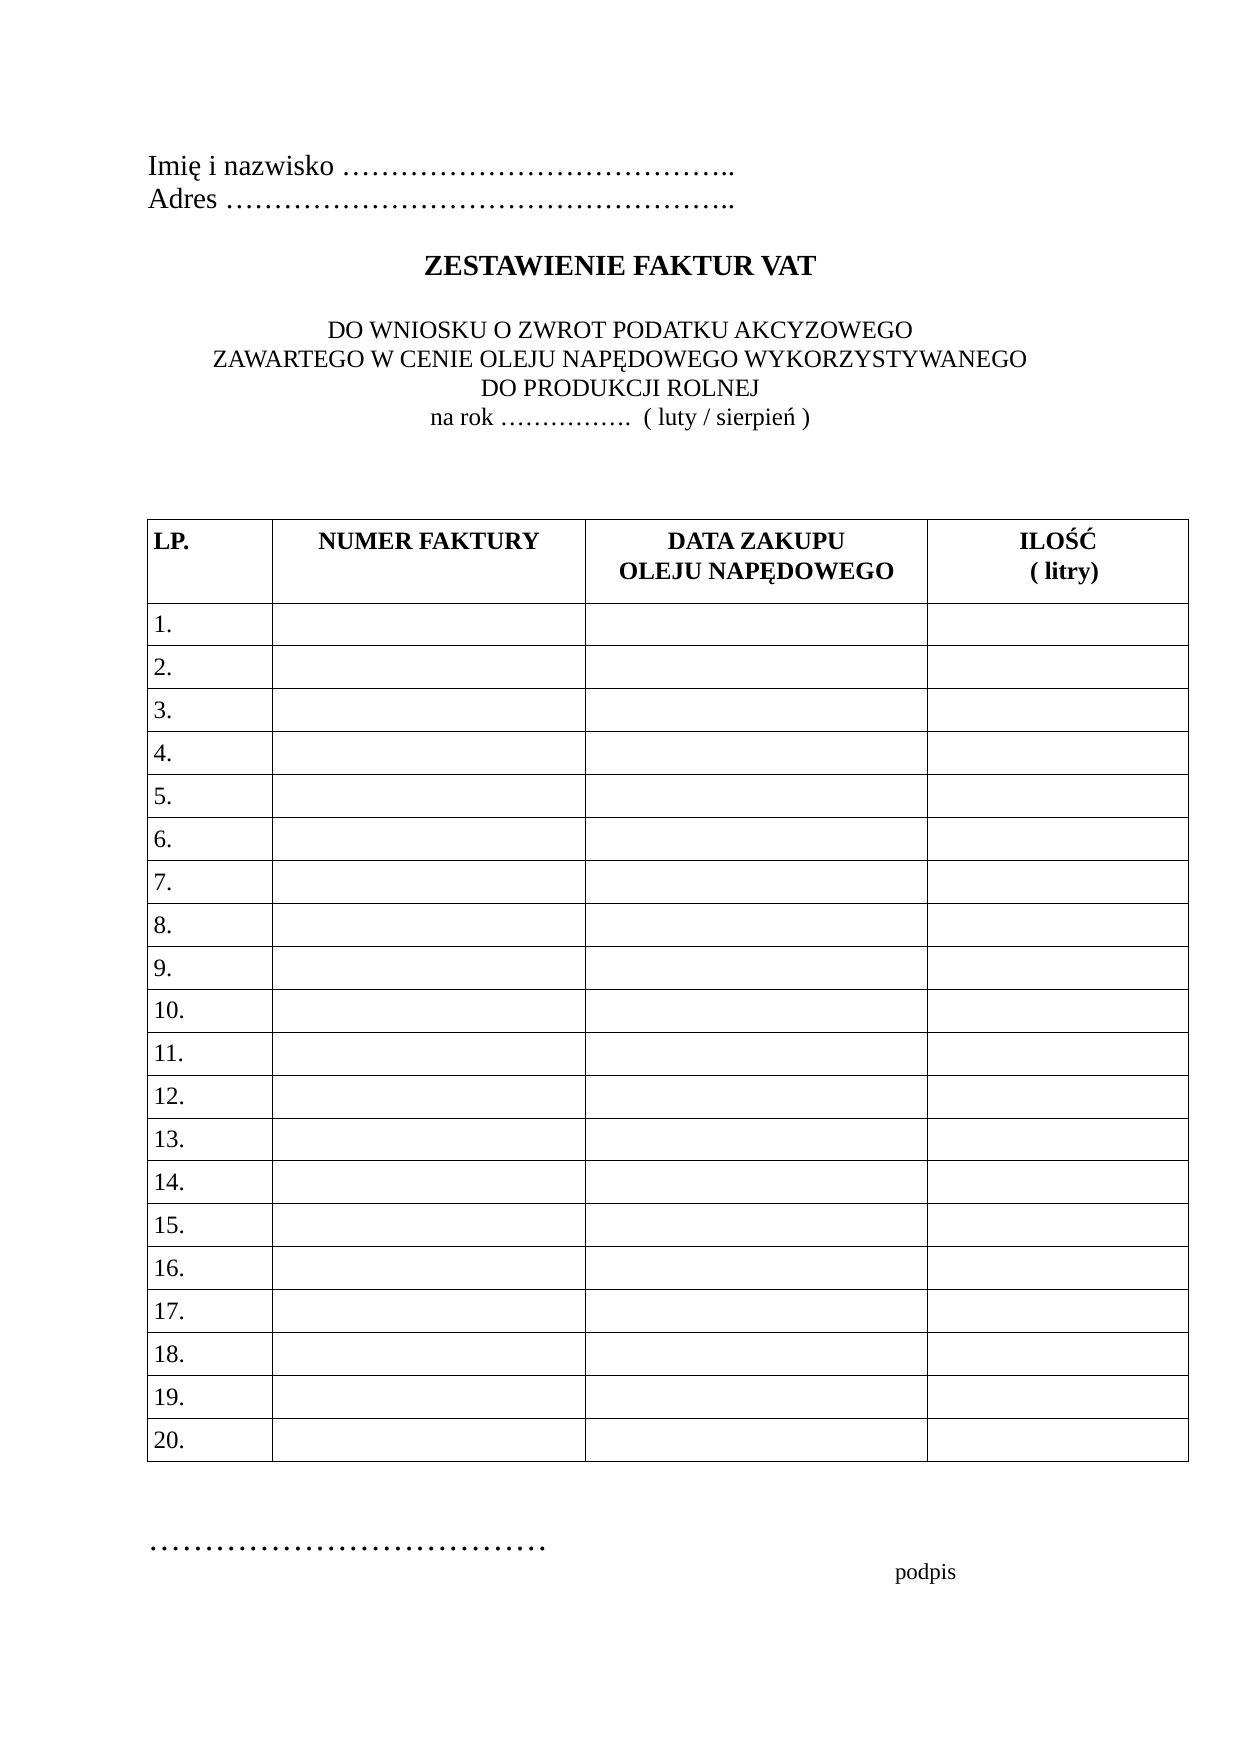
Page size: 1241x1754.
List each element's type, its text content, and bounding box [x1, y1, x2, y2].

text Adres …………………………………………….. [148, 181, 1093, 215]
table_cell [928, 1119, 1188, 1160]
table_cell 7. [148, 861, 272, 903]
table_cell 13. [148, 1119, 272, 1160]
table_cell [273, 861, 585, 903]
table_cell [273, 904, 585, 946]
table_cell [928, 861, 1188, 903]
table_cell [928, 990, 1188, 1032]
table_cell [928, 604, 1188, 645]
table_cell [273, 1033, 585, 1074]
table_cell [586, 1033, 927, 1074]
text na rok ……………. ( luty / sierpień ) [148, 402, 1093, 430]
text DO WNIOSKU O ZWROT PODATKU AKCYZOWEGO [148, 315, 1093, 344]
table_cell [273, 1247, 585, 1289]
table_cell [273, 689, 585, 731]
table_cell [273, 732, 585, 774]
table_cell [928, 689, 1188, 731]
table_cell 20. [148, 1419, 272, 1461]
table_cell [273, 1204, 585, 1246]
table_cell [586, 689, 927, 731]
table_cell [273, 646, 585, 688]
table_cell 9. [148, 947, 272, 989]
text ZESTAWIENIE FAKTUR VAT [148, 248, 1093, 282]
table_cell [928, 1290, 1188, 1332]
table_cell 19. [148, 1376, 272, 1418]
table_cell [586, 1161, 927, 1203]
table_cell [273, 1376, 585, 1418]
table_cell [586, 904, 927, 946]
table_cell [928, 1076, 1188, 1117]
table_cell 12. [148, 1076, 272, 1117]
table_header NUMER FAKTURY [273, 520, 585, 602]
table_cell [586, 604, 927, 645]
text podpis [148, 1558, 1093, 1584]
table_cell [928, 1033, 1188, 1074]
table_header LP. [148, 520, 272, 602]
table_cell [273, 604, 585, 645]
table_cell [586, 861, 927, 903]
text DO PRODUKCJI ROLNEJ [148, 373, 1093, 402]
table_cell [273, 1161, 585, 1203]
table_cell [928, 904, 1188, 946]
table_cell [586, 1247, 927, 1289]
table_cell 3. [148, 689, 272, 731]
table_cell [586, 1333, 927, 1375]
table_cell 6. [148, 818, 272, 860]
table_cell 16. [148, 1247, 272, 1289]
table_cell [586, 1376, 927, 1418]
table_cell [928, 732, 1188, 774]
text ……………………………… [148, 1491, 1093, 1558]
table_cell [928, 1333, 1188, 1375]
table_header DATA ZAKUPU OLEJU NAPĘDOWEGO [586, 520, 927, 602]
table_cell [928, 646, 1188, 688]
table_cell [273, 1076, 585, 1117]
table_cell [928, 1419, 1188, 1461]
table_cell 14. [148, 1161, 272, 1203]
table_header ILOŚĆ ( litry) [928, 520, 1188, 602]
table_cell [928, 1204, 1188, 1246]
table_cell 1. [148, 604, 272, 645]
table_cell 10. [148, 990, 272, 1032]
table_cell [273, 990, 585, 1032]
table_cell 5. [148, 775, 272, 817]
table_cell [273, 1290, 585, 1332]
table_cell [586, 990, 927, 1032]
table_cell 2. [148, 646, 272, 688]
table_cell 15. [148, 1204, 272, 1246]
table_cell 18. [148, 1333, 272, 1375]
table_cell [928, 947, 1188, 989]
table_cell [273, 775, 585, 817]
table_cell [928, 1161, 1188, 1203]
text Imię i nazwisko ………………………………….. [148, 148, 1093, 181]
table_cell [928, 818, 1188, 860]
table_cell [586, 1290, 927, 1332]
table_cell [586, 818, 927, 860]
table_cell [273, 1333, 585, 1375]
table_cell [928, 775, 1188, 817]
table_cell [928, 1247, 1188, 1289]
table_cell [586, 1419, 927, 1461]
text ZAWARTEGO W CENIE OLEJU NAPĘDOWEGO WYKORZYSTYWANEGO [148, 344, 1093, 373]
table_cell [586, 732, 927, 774]
table_cell [273, 1419, 585, 1461]
table_cell [586, 947, 927, 989]
table_cell [928, 1376, 1188, 1418]
table_cell [273, 947, 585, 989]
table_cell [586, 775, 927, 817]
table_cell 8. [148, 904, 272, 946]
table_cell [586, 1204, 927, 1246]
table_cell [586, 646, 927, 688]
table_cell [273, 1119, 585, 1160]
table_cell [586, 1076, 927, 1117]
table_cell 17. [148, 1290, 272, 1332]
table_cell 11. [148, 1033, 272, 1074]
table_cell 4. [148, 732, 272, 774]
table_cell [273, 818, 585, 860]
table_cell [586, 1119, 927, 1160]
